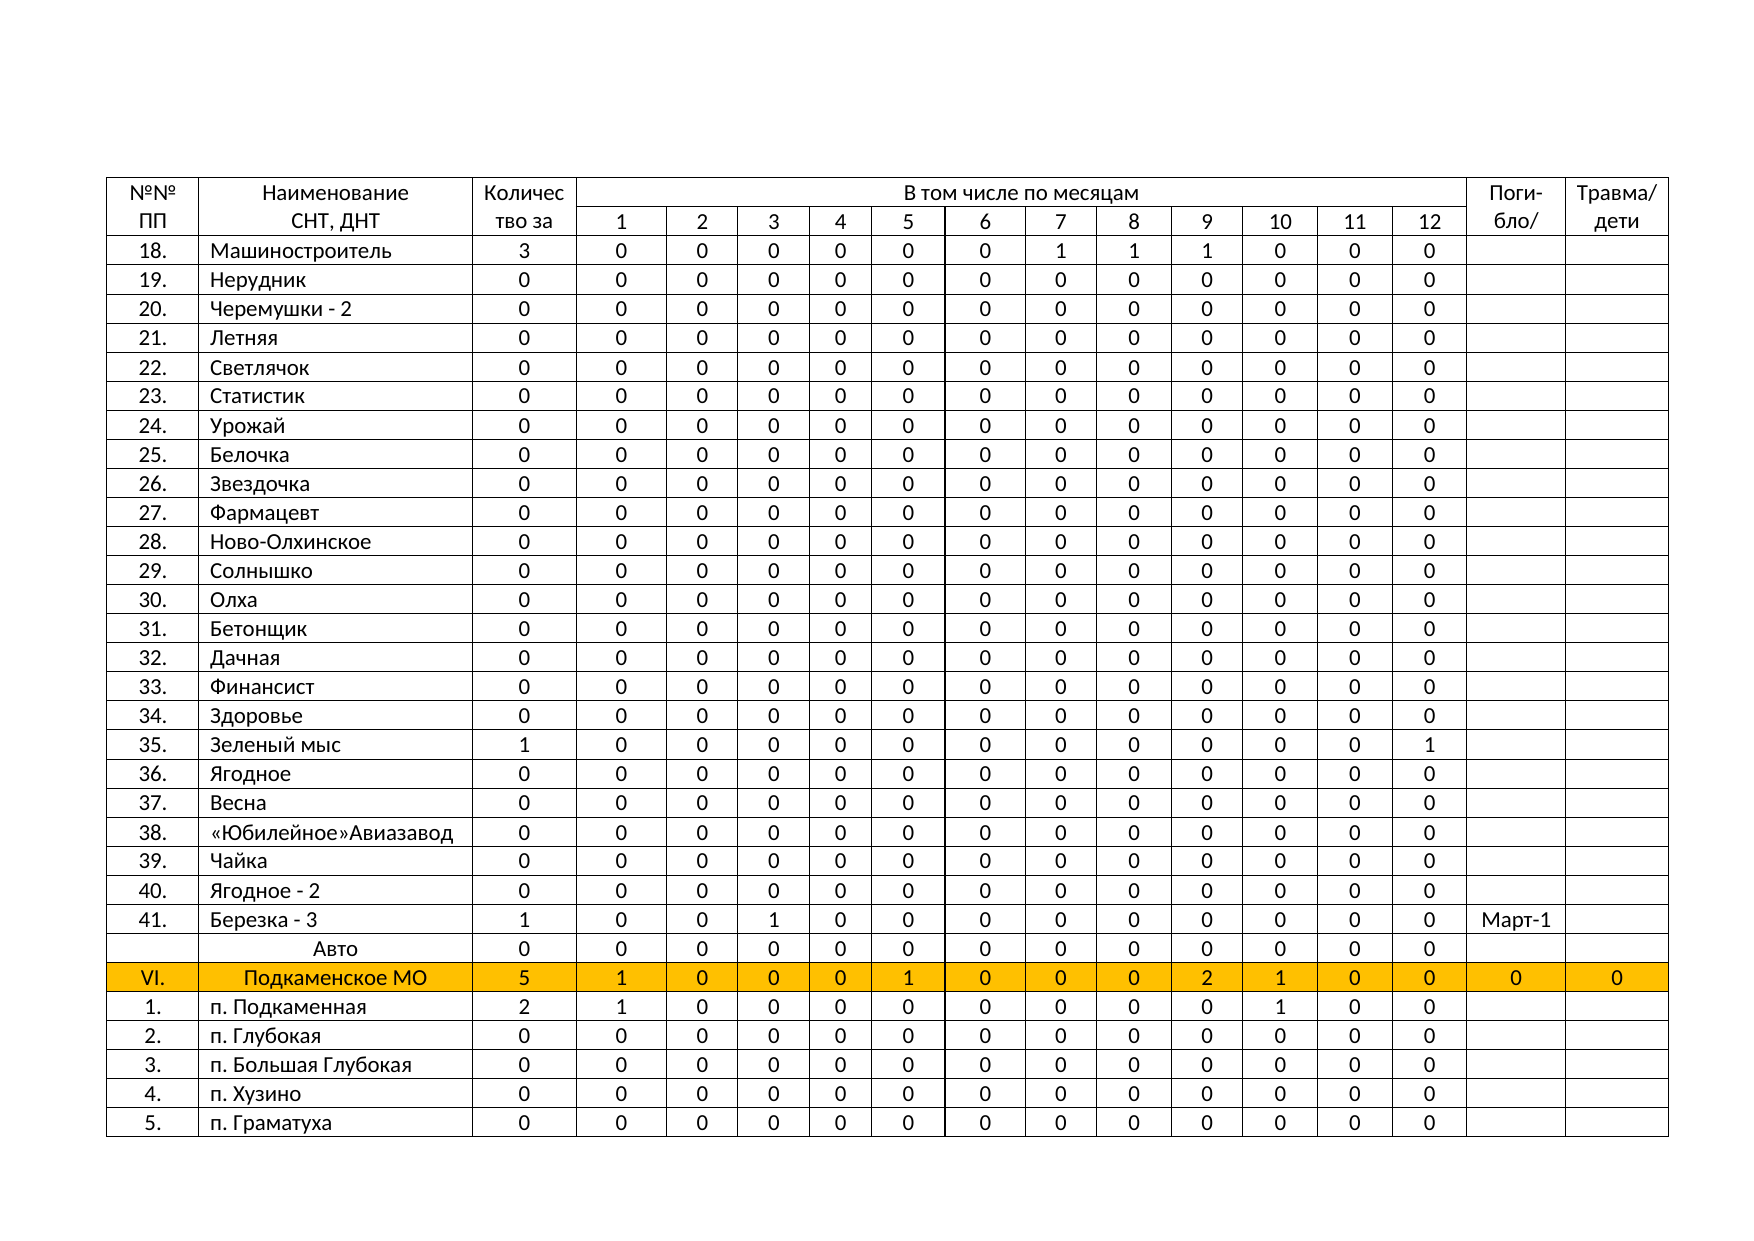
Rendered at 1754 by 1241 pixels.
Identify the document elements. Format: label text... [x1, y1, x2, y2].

table_cell «Юбилейное»Авиазавод [199, 818, 472, 846]
table_cell 0 [1393, 963, 1466, 991]
table_cell Нерудник [199, 265, 472, 293]
table_cell 0 [810, 498, 871, 526]
table_cell 0 [1026, 614, 1096, 642]
table_cell 0 [946, 701, 1025, 729]
table_cell [1467, 527, 1565, 555]
table_header Количество за год [473, 178, 576, 235]
table_cell 0 [1318, 469, 1392, 497]
table_cell 0 [810, 643, 871, 671]
table_cell [1566, 760, 1668, 787]
table_cell 0 [738, 847, 809, 875]
table_cell 32. [107, 643, 198, 671]
table_cell 0 [1393, 992, 1466, 1020]
table_cell 0 [1026, 847, 1096, 875]
table_cell 0 [810, 469, 871, 497]
table_cell 0 [1097, 847, 1171, 875]
table_cell 0 [667, 876, 737, 904]
table_cell Черемушки - 2 [199, 295, 472, 322]
table_cell 0 [1026, 992, 1096, 1020]
table_cell 0 [473, 876, 576, 904]
table_cell [1566, 905, 1668, 933]
table_cell 0 [577, 1021, 666, 1049]
table_cell 0 [872, 672, 944, 700]
table_cell 0 [473, 353, 576, 381]
table_cell 0 [667, 1079, 737, 1107]
table_cell 27. [107, 498, 198, 526]
table_cell 0 [1172, 934, 1242, 962]
table_cell 0 [1393, 295, 1466, 322]
table_cell [1467, 1079, 1565, 1107]
table_cell 0 [667, 440, 737, 468]
table_cell 0 [577, 440, 666, 468]
table_cell 0 [1393, 440, 1466, 468]
table_cell 2 [473, 992, 576, 1020]
table_cell [1467, 643, 1565, 671]
table_cell 0 [946, 1079, 1025, 1107]
table_cell 0 [1318, 382, 1392, 410]
table_cell VI. [107, 963, 198, 991]
table_cell 0 [1393, 760, 1466, 787]
table_cell 0 [738, 324, 809, 352]
table_cell 0 [738, 614, 809, 642]
table_cell 0 [1172, 498, 1242, 526]
table_cell 0 [810, 440, 871, 468]
table_cell 0 [810, 527, 871, 555]
table_cell 0 [1243, 672, 1317, 700]
table_cell 0 [1318, 992, 1392, 1020]
table_cell 0 [1026, 1079, 1096, 1107]
table_cell 23. [107, 382, 198, 410]
table_cell 0 [577, 818, 666, 846]
table_cell 0 [1097, 760, 1171, 787]
table_cell 0 [738, 265, 809, 293]
table_cell 0 [1097, 382, 1171, 410]
table_cell [107, 934, 198, 962]
table_cell 0 [1097, 585, 1171, 613]
table_cell 0 [1097, 876, 1171, 904]
table_cell 0 [1097, 324, 1171, 352]
table_cell 0 [473, 585, 576, 613]
table_cell 0 [872, 1079, 944, 1107]
table_cell 0 [738, 1021, 809, 1049]
table_cell 0 [946, 643, 1025, 671]
table_cell 0 [1026, 672, 1096, 700]
table_cell 0 [872, 1108, 944, 1136]
table_cell [1467, 760, 1565, 787]
table_cell Солнышко [199, 556, 472, 584]
table_cell 0 [473, 411, 576, 439]
table_cell 0 [738, 556, 809, 584]
table_cell 26. [107, 469, 198, 497]
table_cell 0 [810, 730, 871, 758]
table_cell 0 [1097, 818, 1171, 846]
table_cell 4 [810, 207, 871, 235]
table_cell 0 [738, 672, 809, 700]
table_cell 0 [946, 847, 1025, 875]
table_cell 0 [738, 411, 809, 439]
table_cell 0 [1026, 905, 1096, 933]
table_cell 0 [946, 789, 1025, 817]
table_cell 21. [107, 324, 198, 352]
table_cell 0 [872, 614, 944, 642]
table_cell 0 [1393, 1108, 1466, 1136]
table_cell [1467, 672, 1565, 700]
table_cell 18. [107, 236, 198, 264]
table_cell 0 [1243, 469, 1317, 497]
table_cell 0 [1318, 1050, 1392, 1078]
table_cell 0 [667, 789, 737, 817]
table_cell [1566, 876, 1668, 904]
table_cell 0 [1097, 1079, 1171, 1107]
table_cell 0 [1172, 324, 1242, 352]
table_cell 0 [872, 265, 944, 293]
table_cell 0 [872, 498, 944, 526]
table_cell 1 [738, 905, 809, 933]
table_cell 0 [872, 585, 944, 613]
table_cell [1467, 469, 1565, 497]
table_cell 0 [1172, 730, 1242, 758]
table_header №№ ПП [107, 178, 198, 235]
table_cell 0 [1318, 789, 1392, 817]
table_cell 25. [107, 440, 198, 468]
table_cell 0 [577, 382, 666, 410]
table_cell 0 [473, 672, 576, 700]
table_cell 8 [1097, 207, 1171, 235]
table_cell 0 [946, 876, 1025, 904]
table_cell 0 [473, 556, 576, 584]
table_cell [1566, 701, 1668, 729]
table_cell Ягодное - 2 [199, 876, 472, 904]
table_cell 3 [738, 207, 809, 235]
table_cell 0 [810, 818, 871, 846]
table_cell [1467, 324, 1565, 352]
table_cell 1 [577, 963, 666, 991]
table_cell 0 [810, 701, 871, 729]
table_cell 0 [1097, 1021, 1171, 1049]
table_cell [1467, 847, 1565, 875]
table_cell 0 [1243, 440, 1317, 468]
table_cell 0 [1318, 295, 1392, 322]
table_cell 0 [1172, 527, 1242, 555]
table_cell 34. [107, 701, 198, 729]
table_cell 1 [1026, 236, 1096, 264]
table_cell 0 [1393, 353, 1466, 381]
table_cell п. Большая Глубокая [199, 1050, 472, 1078]
table_cell 0 [1097, 992, 1171, 1020]
table_cell 0 [1026, 701, 1096, 729]
table_cell [1566, 1108, 1668, 1136]
table_cell [1566, 818, 1668, 846]
table_cell 0 [738, 440, 809, 468]
table_cell 0 [738, 789, 809, 817]
table_cell 0 [810, 905, 871, 933]
table_cell [1467, 440, 1565, 468]
table_cell 0 [1243, 353, 1317, 381]
table_cell 0 [1172, 440, 1242, 468]
table_cell [1467, 1108, 1565, 1136]
table_cell 0 [872, 353, 944, 381]
table_cell Звездочка [199, 469, 472, 497]
table_cell [1467, 382, 1565, 410]
table_cell [1566, 1079, 1668, 1107]
table_cell п. Хузино [199, 1079, 472, 1107]
table_cell 0 [738, 701, 809, 729]
table_cell 0 [577, 236, 666, 264]
table_cell 0 [667, 353, 737, 381]
table_cell 0 [1172, 1050, 1242, 1078]
table_cell [1467, 876, 1565, 904]
table_cell 0 [577, 1079, 666, 1107]
table_cell 0 [1172, 847, 1242, 875]
table_cell 0 [1097, 498, 1171, 526]
table_cell 0 [667, 992, 737, 1020]
table_cell 5 [473, 963, 576, 991]
table_cell 0 [473, 382, 576, 410]
table_cell 0 [1318, 760, 1392, 787]
table_cell 0 [946, 672, 1025, 700]
table_cell 19. [107, 265, 198, 293]
table_cell 0 [872, 1050, 944, 1078]
table_cell 0 [738, 382, 809, 410]
table_cell 0 [1172, 353, 1242, 381]
table_cell 0 [1026, 1021, 1096, 1049]
table_cell [1467, 934, 1565, 962]
table_cell 0 [667, 265, 737, 293]
table_cell [1566, 789, 1668, 817]
table_cell [1467, 701, 1565, 729]
table_cell 0 [738, 498, 809, 526]
table_cell 0 [1026, 1050, 1096, 1078]
table_cell 0 [1172, 672, 1242, 700]
table_cell 0 [872, 469, 944, 497]
table_cell [1566, 382, 1668, 410]
table_cell 0 [738, 295, 809, 322]
table_cell 0 [738, 992, 809, 1020]
table_cell 0 [872, 236, 944, 264]
table_cell 0 [1097, 730, 1171, 758]
table_cell 0 [1318, 672, 1392, 700]
table_cell 0 [1243, 614, 1317, 642]
table_cell 0 [738, 818, 809, 846]
table_cell 0 [1243, 730, 1317, 758]
table_cell 1 [1243, 992, 1317, 1020]
table_cell 0 [1026, 963, 1096, 991]
table_cell 0 [810, 324, 871, 352]
table_cell 0 [577, 527, 666, 555]
table_cell 0 [1393, 789, 1466, 817]
table_cell 0 [473, 789, 576, 817]
table_cell 0 [1172, 382, 1242, 410]
table_cell 0 [1393, 498, 1466, 526]
table_cell 0 [946, 1108, 1025, 1136]
table_cell 0 [1172, 585, 1242, 613]
table_cell 0 [738, 730, 809, 758]
table_cell 0 [1172, 1021, 1242, 1049]
table_cell 0 [667, 847, 737, 875]
table_cell 0 [1097, 701, 1171, 729]
table_cell 0 [1318, 818, 1392, 846]
table_cell 0 [946, 440, 1025, 468]
table_cell 0 [1097, 963, 1171, 991]
table_cell 0 [1318, 614, 1392, 642]
table_cell 40. [107, 876, 198, 904]
table_cell 0 [738, 585, 809, 613]
table_cell 0 [1026, 730, 1096, 758]
table_cell 0 [872, 701, 944, 729]
table_cell 0 [810, 265, 871, 293]
table_cell 0 [946, 295, 1025, 322]
table_cell 0 [1243, 818, 1317, 846]
table_cell [1467, 585, 1565, 613]
table_cell 0 [810, 789, 871, 817]
table_cell [1566, 440, 1668, 468]
table_cell [1467, 295, 1565, 322]
table_cell 0 [1026, 469, 1096, 497]
table_cell 0 [577, 701, 666, 729]
table_cell 30. [107, 585, 198, 613]
table_cell 0 [872, 905, 944, 933]
table_cell 0 [872, 382, 944, 410]
table_cell 0 [1393, 1021, 1466, 1049]
table_cell 0 [667, 818, 737, 846]
table_cell 0 [577, 643, 666, 671]
table_cell 0 [1172, 556, 1242, 584]
table_cell 28. [107, 527, 198, 555]
table_cell 0 [667, 411, 737, 439]
table_cell 0 [667, 1108, 737, 1136]
table_cell 0 [738, 527, 809, 555]
table_cell 0 [738, 760, 809, 787]
table_cell 0 [577, 934, 666, 962]
table_cell Фармацевт [199, 498, 472, 526]
table_cell 0 [872, 934, 944, 962]
table_cell 0 [1026, 760, 1096, 787]
table_cell 0 [946, 527, 1025, 555]
table_cell 0 [738, 353, 809, 381]
table_cell Весна [199, 789, 472, 817]
table_cell 0 [577, 614, 666, 642]
table_cell 29. [107, 556, 198, 584]
table_cell 0 [810, 963, 871, 991]
table_cell 0 [1172, 411, 1242, 439]
table_cell 0 [810, 876, 871, 904]
table_cell 0 [1172, 1108, 1242, 1136]
table_cell 0 [1393, 701, 1466, 729]
table_cell 35. [107, 730, 198, 758]
table_cell 0 [1393, 614, 1466, 642]
table_cell 0 [1243, 411, 1317, 439]
table_cell 0 [1172, 614, 1242, 642]
table_header Травма/ дети [1566, 178, 1668, 235]
table_cell 20. [107, 295, 198, 322]
table_cell 0 [473, 701, 576, 729]
table_cell 22. [107, 353, 198, 381]
table_cell 0 [872, 760, 944, 787]
table_cell 0 [1318, 934, 1392, 962]
table_cell [1566, 643, 1668, 671]
table_cell 0 [1172, 1079, 1242, 1107]
table_cell 0 [1243, 527, 1317, 555]
table_cell 0 [1026, 643, 1096, 671]
table_cell 0 [872, 324, 944, 352]
table_cell [1566, 527, 1668, 555]
table_cell 0 [1172, 876, 1242, 904]
table_cell 11 [1318, 207, 1392, 235]
table_cell 0 [1097, 672, 1171, 700]
table_cell Березка - 3 [199, 905, 472, 933]
table_header В том числе по месяцам [577, 178, 1466, 206]
table_cell 39. [107, 847, 198, 875]
table_cell 0 [1393, 324, 1466, 352]
table_cell Бетонщик [199, 614, 472, 642]
table_cell 3. [107, 1050, 198, 1078]
table_cell 0 [667, 730, 737, 758]
table_cell 0 [810, 556, 871, 584]
table_cell 12 [1393, 207, 1466, 235]
table_cell 0 [810, 1021, 871, 1049]
table_cell 0 [1318, 847, 1392, 875]
table_cell 0 [738, 1050, 809, 1078]
table_cell [1566, 353, 1668, 381]
table_cell 1 [473, 730, 576, 758]
table_cell 0 [946, 963, 1025, 991]
table_cell 0 [946, 556, 1025, 584]
table_cell 0 [1393, 556, 1466, 584]
table_cell 0 [577, 295, 666, 322]
table_cell 0 [1172, 295, 1242, 322]
table_cell 0 [473, 440, 576, 468]
table_cell 7 [1026, 207, 1096, 235]
table_cell 0 [872, 992, 944, 1020]
table_cell 0 [1243, 934, 1317, 962]
table_cell Белочка [199, 440, 472, 468]
table_cell 0 [473, 1050, 576, 1078]
table_cell Зеленый мыс [199, 730, 472, 758]
table_cell 0 [667, 963, 737, 991]
table_cell 0 [1097, 295, 1171, 322]
table_cell 0 [1318, 411, 1392, 439]
table_cell 0 [872, 876, 944, 904]
table_cell [1566, 498, 1668, 526]
table_cell 0 [667, 1021, 737, 1049]
table_cell 36. [107, 760, 198, 787]
table_cell 2. [107, 1021, 198, 1049]
table_cell [1467, 556, 1565, 584]
table_cell 0 [1243, 585, 1317, 613]
table_cell 0 [1393, 818, 1466, 846]
table_cell 0 [473, 265, 576, 293]
table_cell 0 [1393, 585, 1466, 613]
table_cell 0 [1097, 469, 1171, 497]
table_cell 0 [1026, 1108, 1096, 1136]
table_cell 0 [1393, 236, 1466, 264]
table_cell 0 [473, 324, 576, 352]
table_cell 31. [107, 614, 198, 642]
table_cell 0 [810, 1050, 871, 1078]
table_cell [1566, 1021, 1668, 1049]
table_cell 0 [473, 1079, 576, 1107]
table_cell 0 [1318, 265, 1392, 293]
table_cell 0 [1026, 411, 1096, 439]
table_cell 0 [667, 672, 737, 700]
table_cell Машиностроитель [199, 236, 472, 264]
table_cell 0 [667, 934, 737, 962]
table_cell 0 [1393, 527, 1466, 555]
table_cell 1 [473, 905, 576, 933]
table_cell 0 [946, 411, 1025, 439]
table_cell 0 [810, 760, 871, 787]
table_cell [1566, 847, 1668, 875]
table_cell 0 [1172, 469, 1242, 497]
table_cell [1467, 992, 1565, 1020]
table_cell 0 [1172, 992, 1242, 1020]
table_cell 0 [667, 527, 737, 555]
table_cell 1 [577, 992, 666, 1020]
table_cell 0 [946, 469, 1025, 497]
table_cell 0 [1318, 643, 1392, 671]
table_cell 0 [1172, 818, 1242, 846]
table_cell 0 [1318, 905, 1392, 933]
table_cell Летняя [199, 324, 472, 352]
table_cell 0 [946, 353, 1025, 381]
table_cell 0 [1318, 963, 1392, 991]
table_cell 2 [667, 207, 737, 235]
table_cell 0 [1026, 382, 1096, 410]
table_cell 0 [1243, 498, 1317, 526]
table_cell 0 [810, 585, 871, 613]
table_cell [1467, 789, 1565, 817]
table_cell 0 [577, 847, 666, 875]
table_cell Дачная [199, 643, 472, 671]
table_cell 0 [473, 847, 576, 875]
table_cell 0 [1172, 701, 1242, 729]
table_cell 0 [872, 440, 944, 468]
table_cell 0 [1026, 324, 1096, 352]
table_cell 10 [1243, 207, 1317, 235]
table_cell 0 [810, 295, 871, 322]
table_cell 0 [738, 963, 809, 991]
table_cell 0 [473, 527, 576, 555]
table_cell 0 [577, 876, 666, 904]
table_cell 0 [946, 382, 1025, 410]
table_cell 0 [872, 789, 944, 817]
table_cell 0 [1097, 934, 1171, 962]
table_cell [1467, 1050, 1565, 1078]
table_cell 0 [577, 789, 666, 817]
table_cell 0 [577, 556, 666, 584]
table_cell 0 [577, 672, 666, 700]
table_cell 0 [1318, 440, 1392, 468]
table_cell 0 [1243, 265, 1317, 293]
table_cell 0 [577, 265, 666, 293]
table_cell 0 [473, 498, 576, 526]
table_cell 9 [1172, 207, 1242, 235]
table_cell 0 [810, 236, 871, 264]
table_cell 0 [1393, 847, 1466, 875]
table_cell 0 [473, 614, 576, 642]
table_cell [1566, 556, 1668, 584]
table_cell 0 [1097, 614, 1171, 642]
table_cell 0 [872, 527, 944, 555]
table_cell 0 [738, 469, 809, 497]
table_cell 0 [946, 934, 1025, 962]
table_cell 0 [1097, 789, 1171, 817]
table_cell [1566, 469, 1668, 497]
table_cell 0 [1026, 353, 1096, 381]
table_cell 0 [946, 760, 1025, 787]
table_cell [1566, 265, 1668, 293]
table_cell 0 [1318, 236, 1392, 264]
table_cell 0 [1097, 1108, 1171, 1136]
table_cell Статистик [199, 382, 472, 410]
table_cell [1566, 585, 1668, 613]
table_cell [1566, 934, 1668, 962]
table_cell 0 [667, 469, 737, 497]
table_cell 0 [738, 876, 809, 904]
table_cell 0 [1243, 789, 1317, 817]
table_cell [1566, 672, 1668, 700]
table_cell 0 [946, 1050, 1025, 1078]
table_cell 2 [1172, 963, 1242, 991]
table_cell 0 [577, 411, 666, 439]
table_cell 0 [1393, 469, 1466, 497]
table_cell 0 [738, 934, 809, 962]
table_cell 0 [810, 934, 871, 962]
table_cell 0 [1026, 498, 1096, 526]
table_cell 0 [473, 934, 576, 962]
table_cell 0 [473, 1108, 576, 1136]
table_cell 0 [946, 1021, 1025, 1049]
table_cell 0 [1097, 556, 1171, 584]
table_cell 0 [1393, 876, 1466, 904]
table_cell 0 [1393, 265, 1466, 293]
table_cell 0 [810, 672, 871, 700]
table_cell 0 [1026, 789, 1096, 817]
table_cell 0 [1026, 818, 1096, 846]
table_cell 0 [473, 818, 576, 846]
table_cell 0 [872, 818, 944, 846]
table_cell [1467, 265, 1565, 293]
table_cell 0 [946, 585, 1025, 613]
table_cell 0 [872, 295, 944, 322]
table_cell 0 [738, 1108, 809, 1136]
table_cell 0 [577, 498, 666, 526]
table_cell 0 [667, 556, 737, 584]
table_cell 3 [473, 236, 576, 264]
table_cell 0 [946, 236, 1025, 264]
table_cell 0 [872, 730, 944, 758]
table_cell 0 [577, 324, 666, 352]
table_cell 1 [1097, 236, 1171, 264]
table_cell 37. [107, 789, 198, 817]
table_cell [1566, 992, 1668, 1020]
table_cell 0 [810, 411, 871, 439]
table_cell 24. [107, 411, 198, 439]
table_cell [1467, 1021, 1565, 1049]
table_cell Ново-Олхинское [199, 527, 472, 555]
table_cell 0 [577, 730, 666, 758]
table_cell 5 [872, 207, 944, 235]
table_cell 0 [1243, 324, 1317, 352]
table_cell 0 [1393, 934, 1466, 962]
table_cell 0 [1097, 905, 1171, 933]
table_cell 33. [107, 672, 198, 700]
table_cell 0 [1393, 672, 1466, 700]
table_cell 0 [667, 236, 737, 264]
table_cell 1 [577, 207, 666, 235]
table_cell 0 [1393, 643, 1466, 671]
table_cell 0 [667, 760, 737, 787]
table_cell 0 [667, 614, 737, 642]
table_cell 0 [1097, 643, 1171, 671]
table_cell 0 [738, 1079, 809, 1107]
table_cell 0 [1026, 440, 1096, 468]
table_cell 0 [872, 847, 944, 875]
table_cell 0 [1243, 876, 1317, 904]
table_cell [1566, 614, 1668, 642]
table_cell 0 [577, 353, 666, 381]
table_cell 0 [1097, 527, 1171, 555]
table_cell 0 [1097, 440, 1171, 468]
table_cell [1566, 324, 1668, 352]
table_cell Чайка [199, 847, 472, 875]
table_cell 0 [1026, 585, 1096, 613]
table_cell 0 [667, 295, 737, 322]
table_cell 0 [1318, 701, 1392, 729]
table_cell [1467, 411, 1565, 439]
table_cell Урожай [199, 411, 472, 439]
table_cell 0 [667, 701, 737, 729]
table_cell 0 [1243, 905, 1317, 933]
table_cell 0 [1026, 876, 1096, 904]
table_cell 0 [473, 760, 576, 787]
table_cell 0 [1243, 236, 1317, 264]
table_cell 0 [810, 847, 871, 875]
table_cell 0 [667, 382, 737, 410]
table_cell 0 [1318, 353, 1392, 381]
table_cell 0 [1393, 411, 1466, 439]
table_cell 0 [1097, 411, 1171, 439]
table_cell 0 [946, 324, 1025, 352]
table_cell 0 [810, 1108, 871, 1136]
table_cell Подкаменское МО [199, 963, 472, 991]
table_cell 1 [1243, 963, 1317, 991]
table_cell Ягодное [199, 760, 472, 787]
table_cell Финансист [199, 672, 472, 700]
table_cell 1 [1172, 236, 1242, 264]
table_cell 0 [1097, 353, 1171, 381]
table_cell Олха [199, 585, 472, 613]
table_cell 0 [872, 556, 944, 584]
table_cell [1566, 295, 1668, 322]
table_cell 0 [810, 992, 871, 1020]
table_cell 41. [107, 905, 198, 933]
table_cell [1467, 730, 1565, 758]
table_cell 0 [1026, 527, 1096, 555]
table_cell 0 [1243, 760, 1317, 787]
table_cell 0 [667, 905, 737, 933]
table_cell 0 [946, 992, 1025, 1020]
table_cell 0 [1318, 1079, 1392, 1107]
table_cell п. Глубокая [199, 1021, 472, 1049]
table_cell [1467, 818, 1565, 846]
table_cell 0 [1026, 934, 1096, 962]
table_cell 0 [1243, 1108, 1317, 1136]
table_cell [1566, 236, 1668, 264]
table_cell 0 [1318, 1021, 1392, 1049]
table_cell 0 [1467, 963, 1565, 991]
table_cell 0 [1243, 643, 1317, 671]
table_cell Март-1 [1467, 905, 1565, 933]
table_cell Здоровье [199, 701, 472, 729]
table_cell 0 [1318, 730, 1392, 758]
table_cell 0 [872, 643, 944, 671]
table_cell 0 [946, 498, 1025, 526]
table_cell 0 [667, 1050, 737, 1078]
table_cell 0 [1243, 1050, 1317, 1078]
table_cell 0 [1026, 265, 1096, 293]
table_cell 0 [577, 585, 666, 613]
table_cell 0 [810, 353, 871, 381]
table_cell 0 [738, 643, 809, 671]
table_cell 0 [1243, 295, 1317, 322]
table_cell 0 [1172, 905, 1242, 933]
table_cell 0 [1318, 556, 1392, 584]
table_cell 0 [667, 498, 737, 526]
table_cell 0 [1243, 556, 1317, 584]
table_cell 0 [1172, 265, 1242, 293]
table_cell 0 [667, 324, 737, 352]
table_cell 0 [810, 382, 871, 410]
table_cell [1566, 730, 1668, 758]
table_cell Авто [199, 934, 472, 962]
table_cell [1566, 1050, 1668, 1078]
table_cell 0 [1026, 295, 1096, 322]
table_header Поги-бло/дети [1467, 178, 1565, 235]
table_cell п. Подкаменная [199, 992, 472, 1020]
table_cell 0 [1318, 585, 1392, 613]
table_cell 0 [946, 905, 1025, 933]
table_cell 0 [1393, 905, 1466, 933]
table_cell 0 [667, 585, 737, 613]
table_cell 0 [1172, 643, 1242, 671]
table_cell 4. [107, 1079, 198, 1107]
table_cell 0 [1172, 789, 1242, 817]
table_cell 0 [946, 614, 1025, 642]
table_cell 0 [738, 236, 809, 264]
table_cell 0 [1393, 1050, 1466, 1078]
table_cell 0 [1318, 498, 1392, 526]
table_cell 0 [577, 469, 666, 497]
table_cell Светлячок [199, 353, 472, 381]
table_cell 0 [1243, 1021, 1317, 1049]
table_cell 0 [1026, 556, 1096, 584]
table_cell п. Граматуха [199, 1108, 472, 1136]
table_cell 0 [1318, 324, 1392, 352]
table_cell 38. [107, 818, 198, 846]
table_cell 5. [107, 1108, 198, 1136]
table_cell 0 [872, 411, 944, 439]
table_cell 0 [1318, 876, 1392, 904]
table_cell [1467, 614, 1565, 642]
table_cell 0 [946, 818, 1025, 846]
table_cell [1566, 411, 1668, 439]
table_cell 0 [1097, 265, 1171, 293]
table_cell 0 [1393, 1079, 1466, 1107]
table_cell 0 [577, 1050, 666, 1078]
table_cell 0 [1318, 527, 1392, 555]
table_cell 0 [473, 295, 576, 322]
table_cell 0 [1097, 1050, 1171, 1078]
table_cell 0 [577, 760, 666, 787]
table_cell 0 [810, 614, 871, 642]
table_cell 0 [1243, 847, 1317, 875]
table_cell 1. [107, 992, 198, 1020]
table_cell 0 [473, 469, 576, 497]
table_cell 0 [810, 1079, 871, 1107]
table_cell [1467, 236, 1565, 264]
table_cell 0 [473, 643, 576, 671]
table_cell 6 [946, 207, 1025, 235]
table_cell 0 [577, 905, 666, 933]
table_cell 0 [1243, 1079, 1317, 1107]
table_header Наименование СНТ, ДНТ [199, 178, 472, 235]
table_cell 0 [667, 643, 737, 671]
table_cell 1 [1393, 730, 1466, 758]
table_cell 0 [577, 1108, 666, 1136]
table_cell 0 [1566, 963, 1668, 991]
table_cell [1467, 353, 1565, 381]
table_cell 0 [1393, 382, 1466, 410]
table_cell 0 [946, 730, 1025, 758]
table_cell 0 [1243, 701, 1317, 729]
table_cell 0 [1243, 382, 1317, 410]
table_cell 0 [872, 1021, 944, 1049]
table_cell 1 [872, 963, 944, 991]
table_cell 0 [1172, 760, 1242, 787]
table_cell [1467, 498, 1565, 526]
table_cell 0 [946, 265, 1025, 293]
table_cell 0 [473, 1021, 576, 1049]
table_cell 0 [1318, 1108, 1392, 1136]
